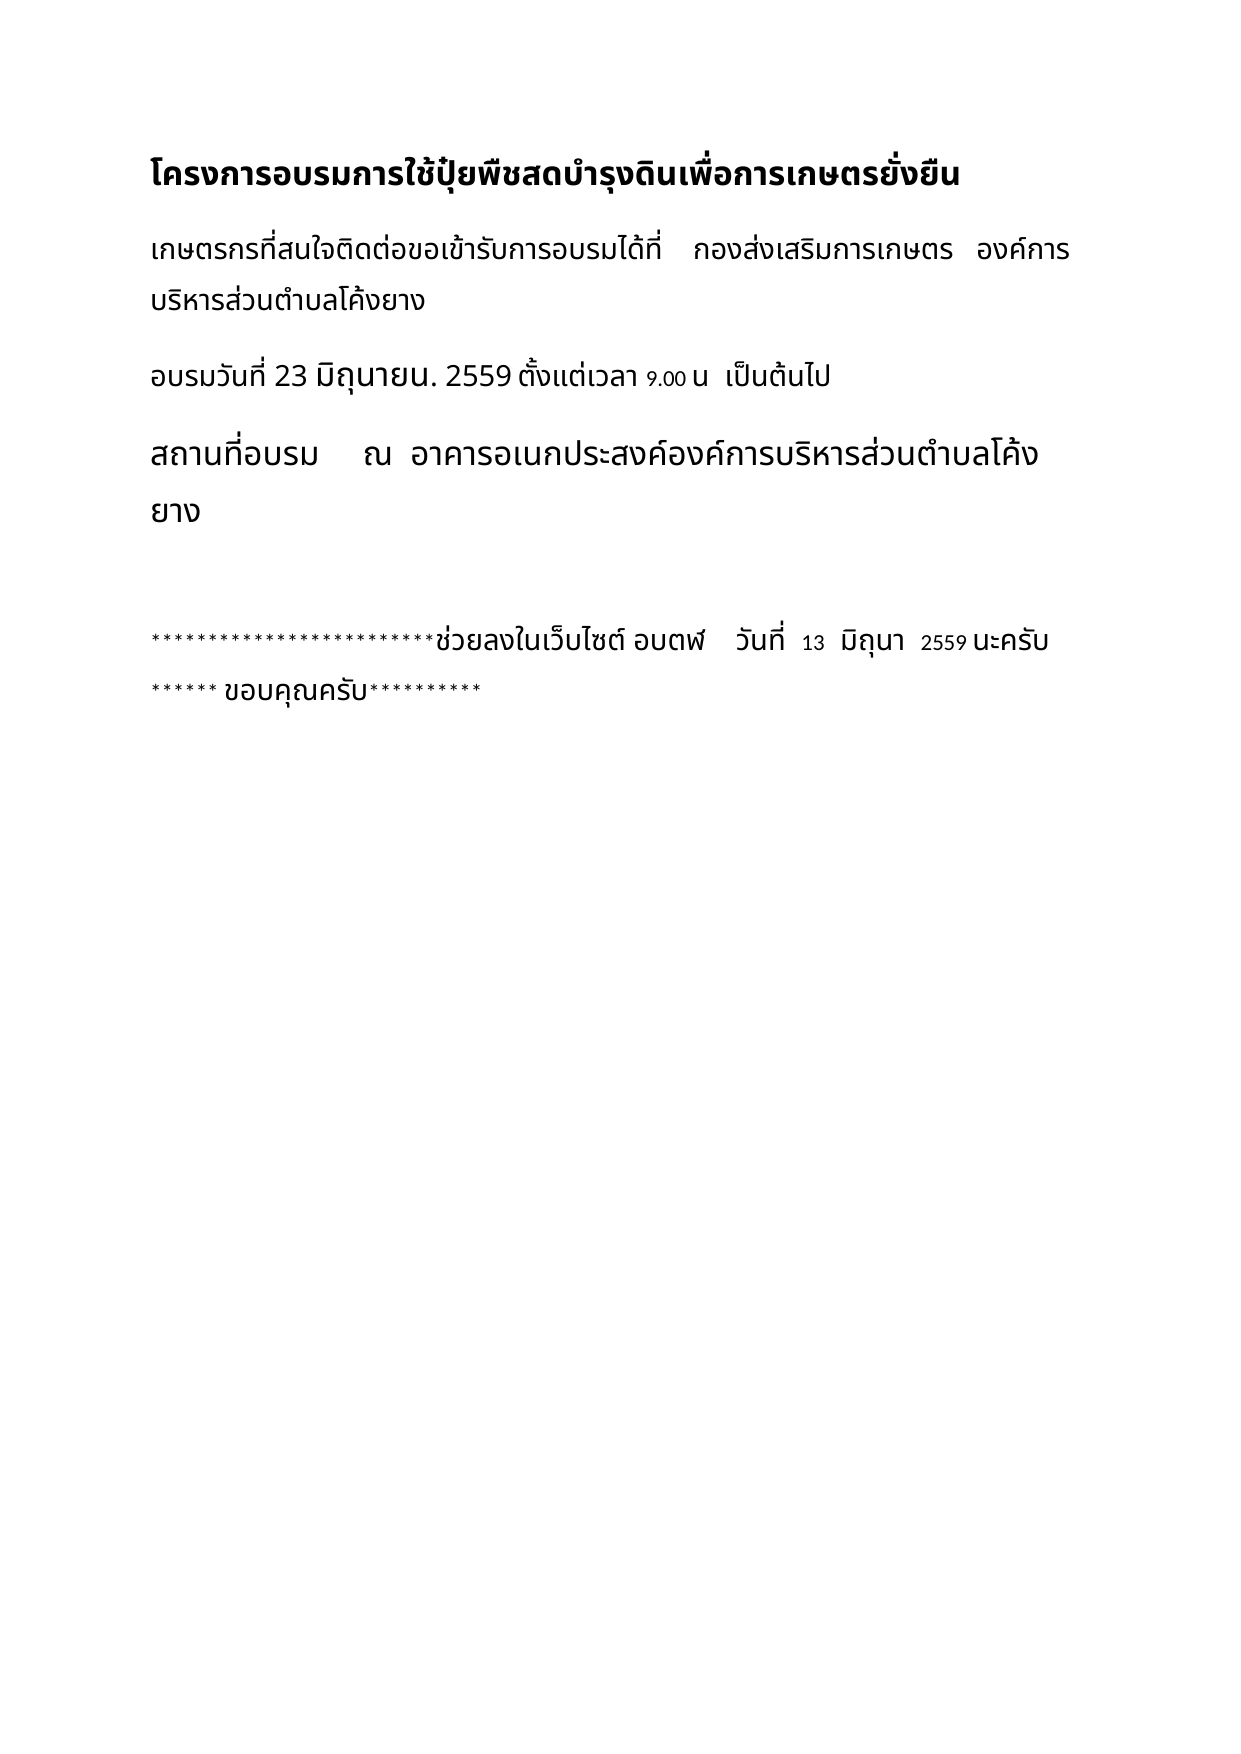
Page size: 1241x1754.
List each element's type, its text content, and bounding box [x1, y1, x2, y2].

text เกษตรกรที่สนใจติดต่อขอเข้ารับการอบรมได้ที่ กองส่งเสริมการเกษตร องค์การบริหารส่วนตำบลโค้งยาง [150, 229, 1090, 323]
text *************************ช่วยลงในเว็บไซต์ อบตฬ วันที่ 13 มิถุนา 2559 นะครับ ****** ขอบคุณครับ********** [150, 619, 1090, 714]
text โครงการอบรมการใช้ปุ๋ยพืชสดบำรุงดินเพื่อการเกษตรยั่งยืน [150, 150, 1090, 200]
text อบรมวันที่ 23 มิถุนายน. 2559 ตั้งแต่เวลา 9.00 น เป็นต้นไป [150, 351, 1090, 401]
text สถานที่อบรม ณ อาคารอเนกประสงค์องค์การบริหารส่วนตำบลโค้งยาง [150, 429, 1090, 538]
